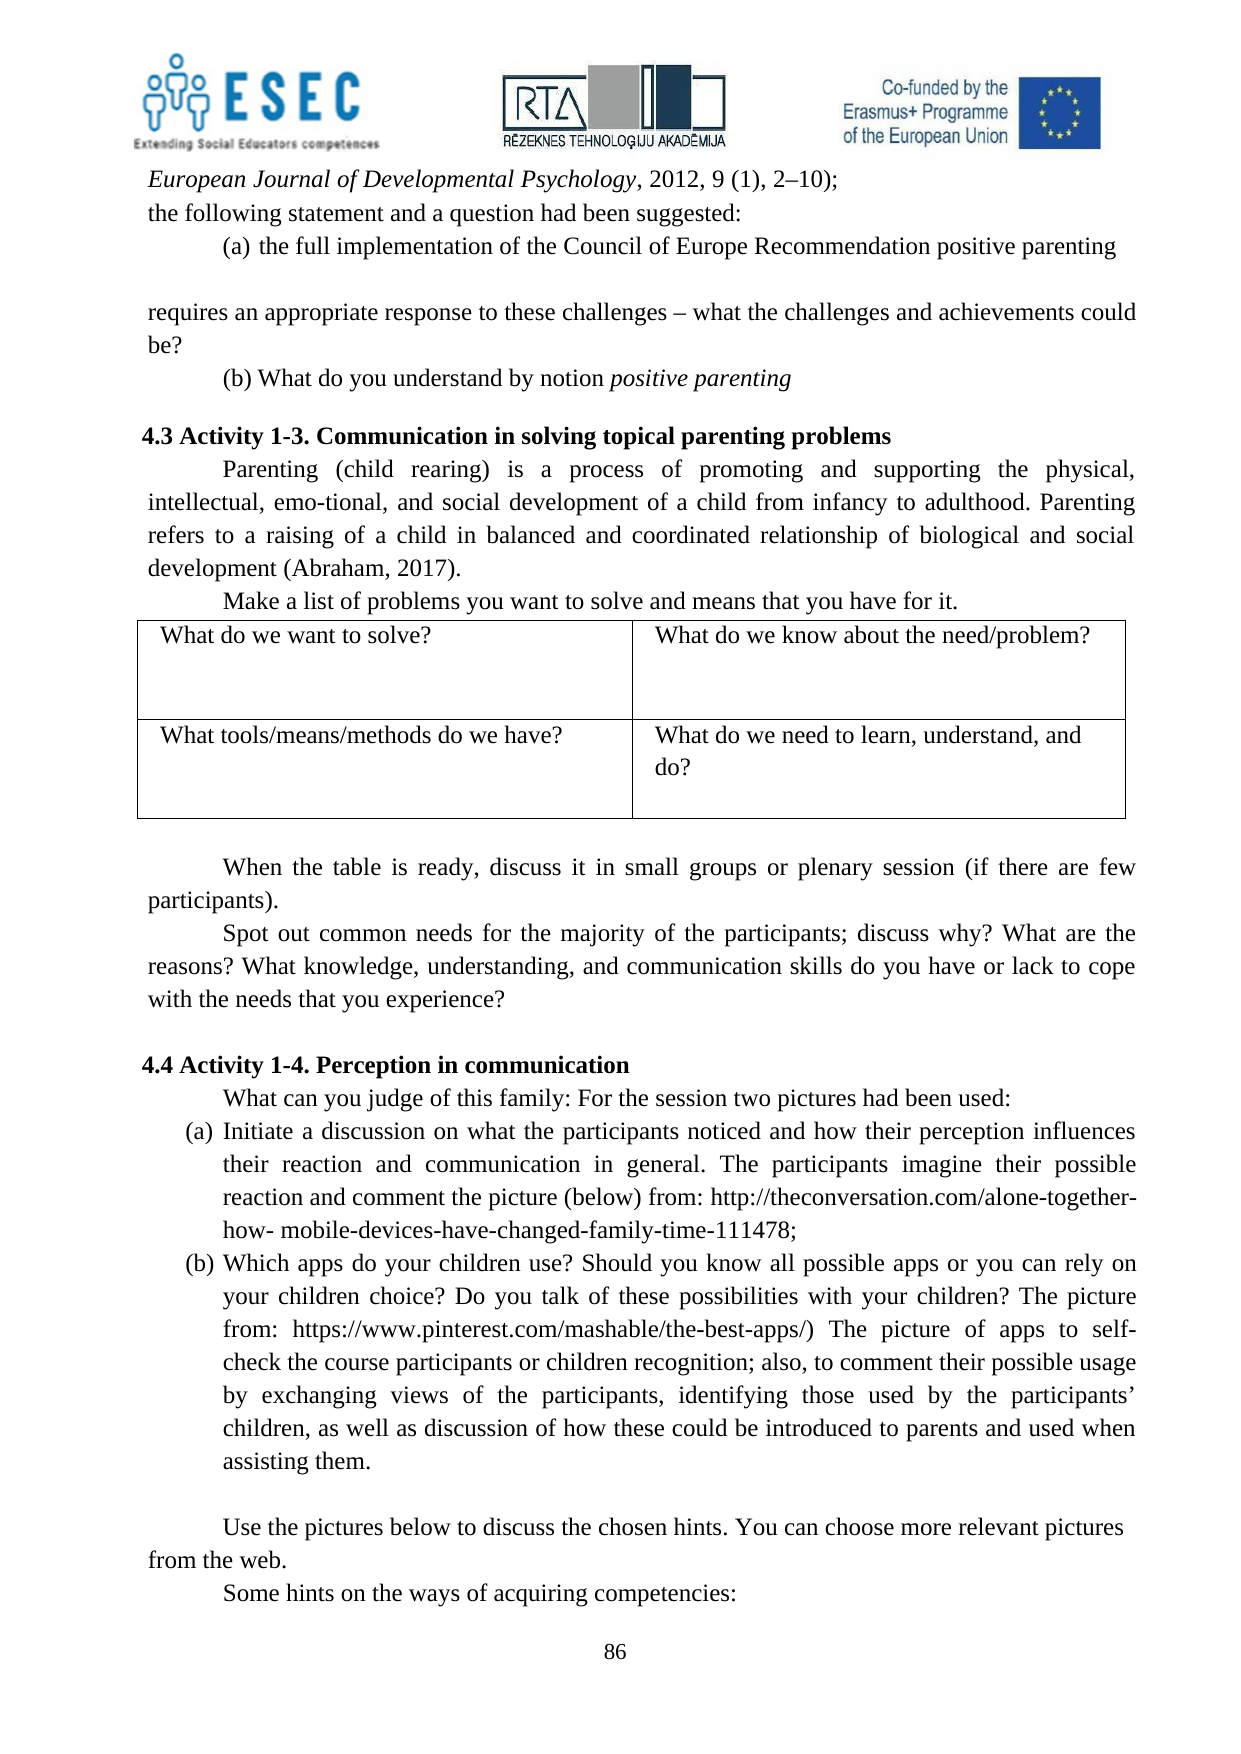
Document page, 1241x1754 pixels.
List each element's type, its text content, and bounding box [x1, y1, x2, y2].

table_cell What tools/means/methods do we have? [138, 720, 632, 818]
text Make a list of problems you want to solve and means that you have for it. [223, 586, 1188, 615]
list What do you understand by notion positive parenting [223, 363, 1188, 392]
list Which apps do your children use? Should you know all possible apps or you can rely on your children choice? Do you talk of these possibilities with your children? The picture from: https://www.pinterest.com/mashable/the-best-apps/) The picture of apps to self-check the course participants or children recognition; also, to comment their possible usage by exchanging views of the participants, identifying those used by the participants’ children, as well as discussion of how these could be introduced to parents and used when assisting them. [185, 1248, 1137, 1475]
text Spot out common needs for the majority of the participants; discuss why? What are the reasons? What knowledge, understanding, and communication skills do you have or lack to cope with the needs that you experience? [148, 918, 1137, 1012]
text requires an appropriate response to these challenges – what the challenges and achievements could be? [148, 297, 1137, 359]
text When the table is ready, discuss it in small groups or plenary session (if there are few participants). [148, 852, 1137, 913]
text Parenting (child rearing) is a process of promoting and supporting the physical, intellectual, emo-tional, and social development of a child from infancy to adulthood. Parenting refers to a raising of a child in balanced and coordinated relationship of biological and social development (Abraham, 2017). [148, 454, 1137, 582]
list Initiate a discussion on what the participants noticed and how their perception influences their reaction and communication in general. The participants imagine their possible reaction and comment the picture (below) from: http://theconversation.com/alone-together-how- mobile-devices-have-changed-family-time-111478; [185, 1116, 1137, 1244]
text Some hints on the ways of acquiring competencies: [223, 1578, 1188, 1607]
picture [838, 60, 1113, 164]
list the full implementation of the Council of Europe Recommendation positive parenting [148, 231, 1137, 259]
text What can you judge of this family: For the session two pictures had been used: [223, 1083, 1188, 1112]
text Use the pictures below to discuss the chosen hints. You can choose more relevant pictures from the web. [148, 1512, 1137, 1574]
picture [133, 52, 380, 152]
table_header What do we want to solve? [138, 621, 632, 719]
picture [491, 60, 734, 158]
table_cell What do we need to learn, understand, and do? [633, 720, 1125, 818]
table_header What do we know about the need/problem? [633, 621, 1125, 719]
text 4.4 Activity 1-4. Perception in communication [135, 1050, 1188, 1079]
text 4.3 Activity 1-3. Communication in solving topical parenting problems [42, 421, 1188, 450]
